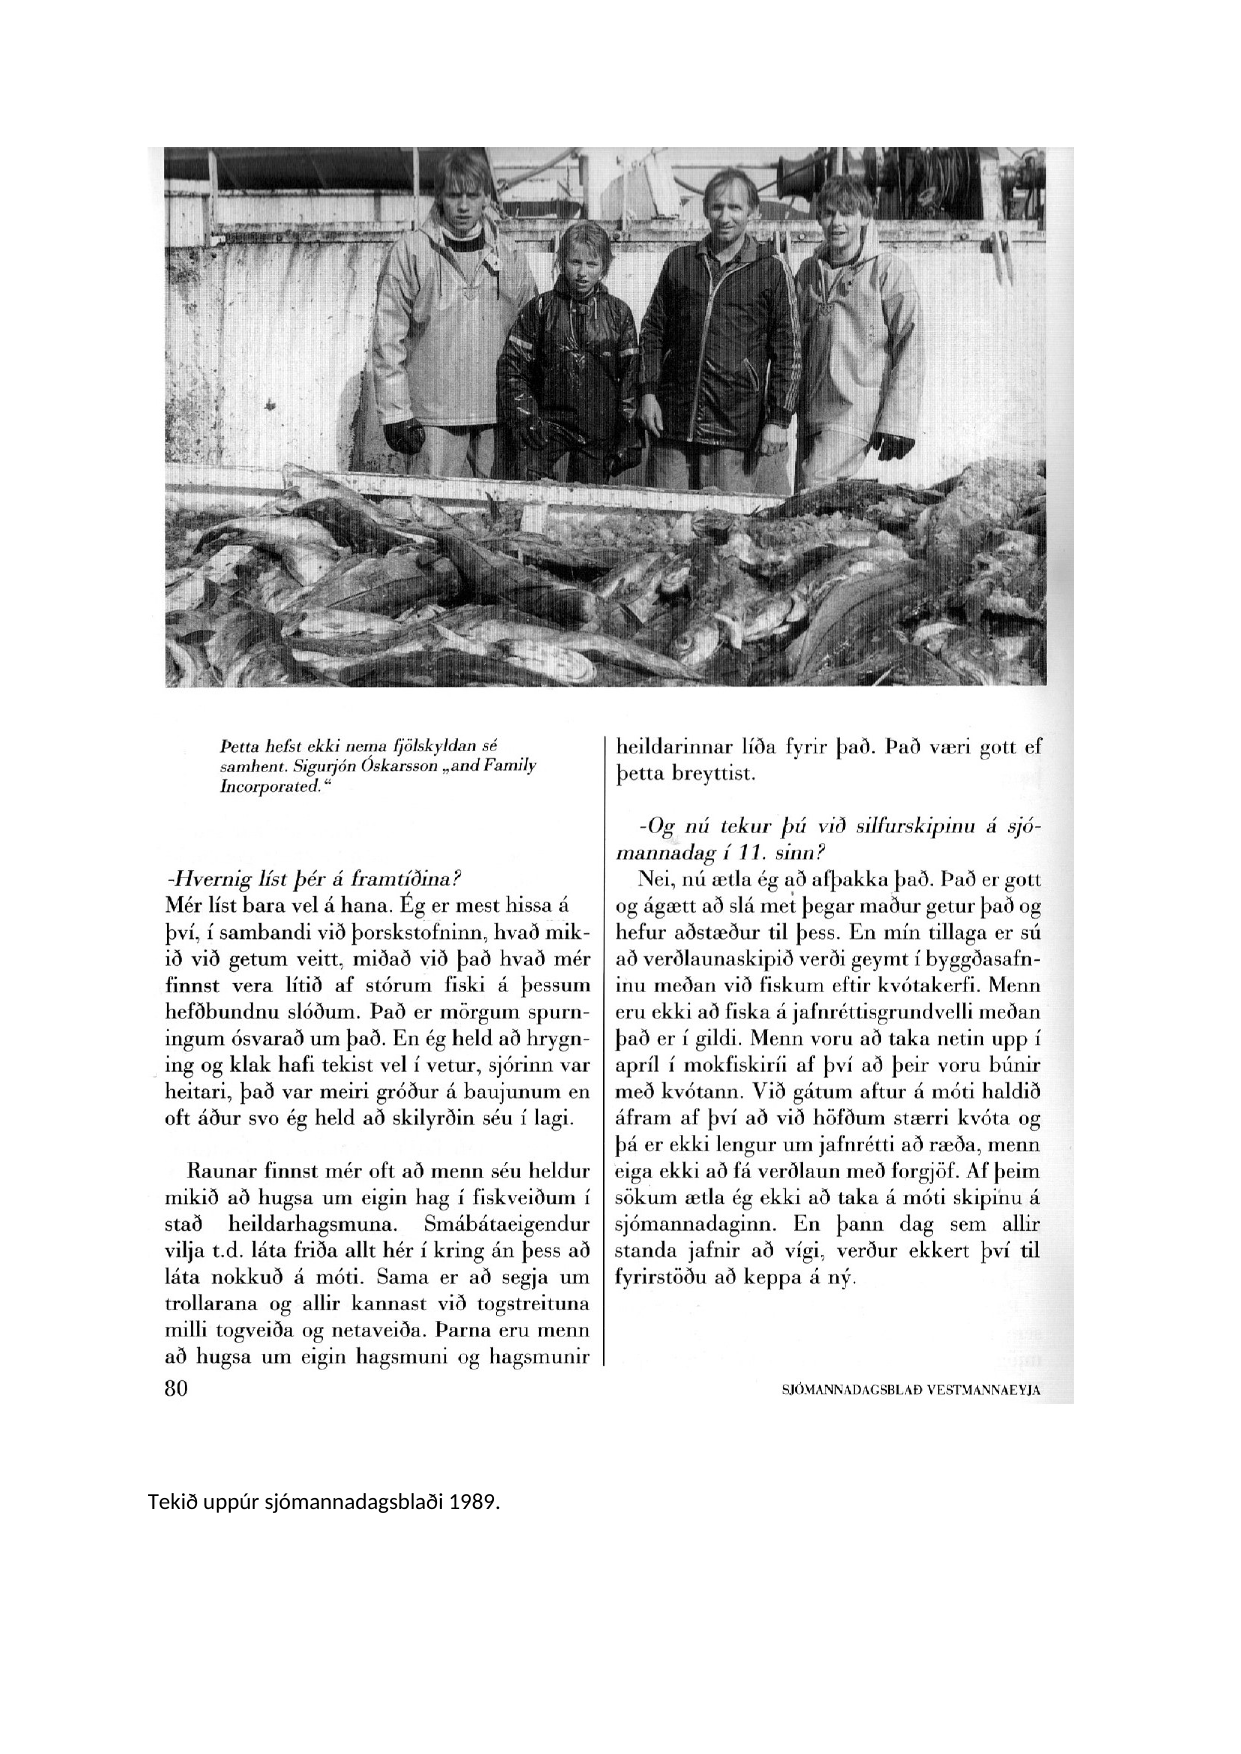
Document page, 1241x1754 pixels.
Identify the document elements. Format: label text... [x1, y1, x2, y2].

text Tekið uppúr sjómannadagsblaði 1989. [148, 1487, 1093, 1515]
picture [147, 147, 1074, 1409]
